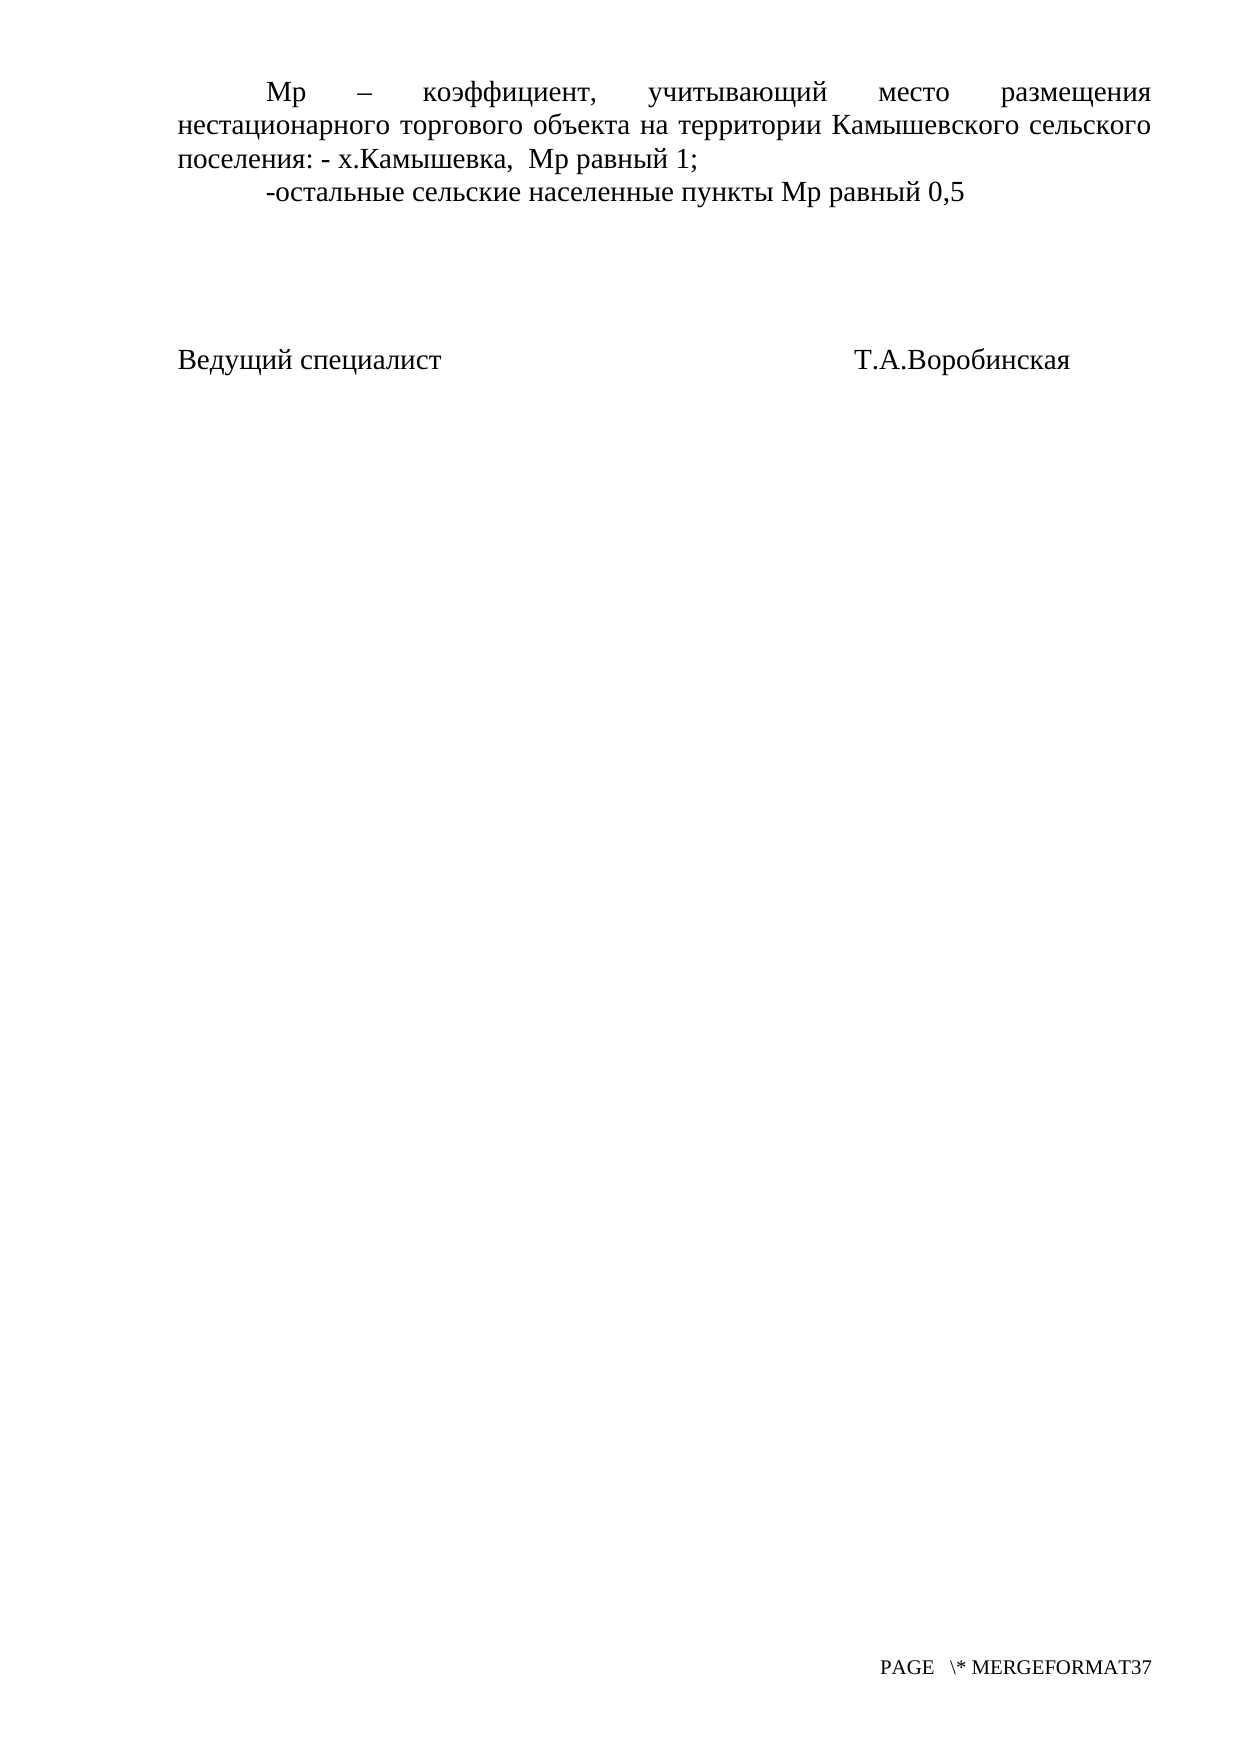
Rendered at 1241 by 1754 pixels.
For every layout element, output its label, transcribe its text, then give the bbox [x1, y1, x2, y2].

text -остальные сельские населенные пункты Мр равный 0,5 [177, 174, 1152, 208]
text Мр – коэффициент, учитывающий место размещения нестационарного торгового объекта на территории Камышевского сельского поселения: - х.Камышевка, Мр равный 1; [177, 74, 1152, 174]
text Ведущий специалист Т.А.Воробинская [177, 342, 1152, 376]
